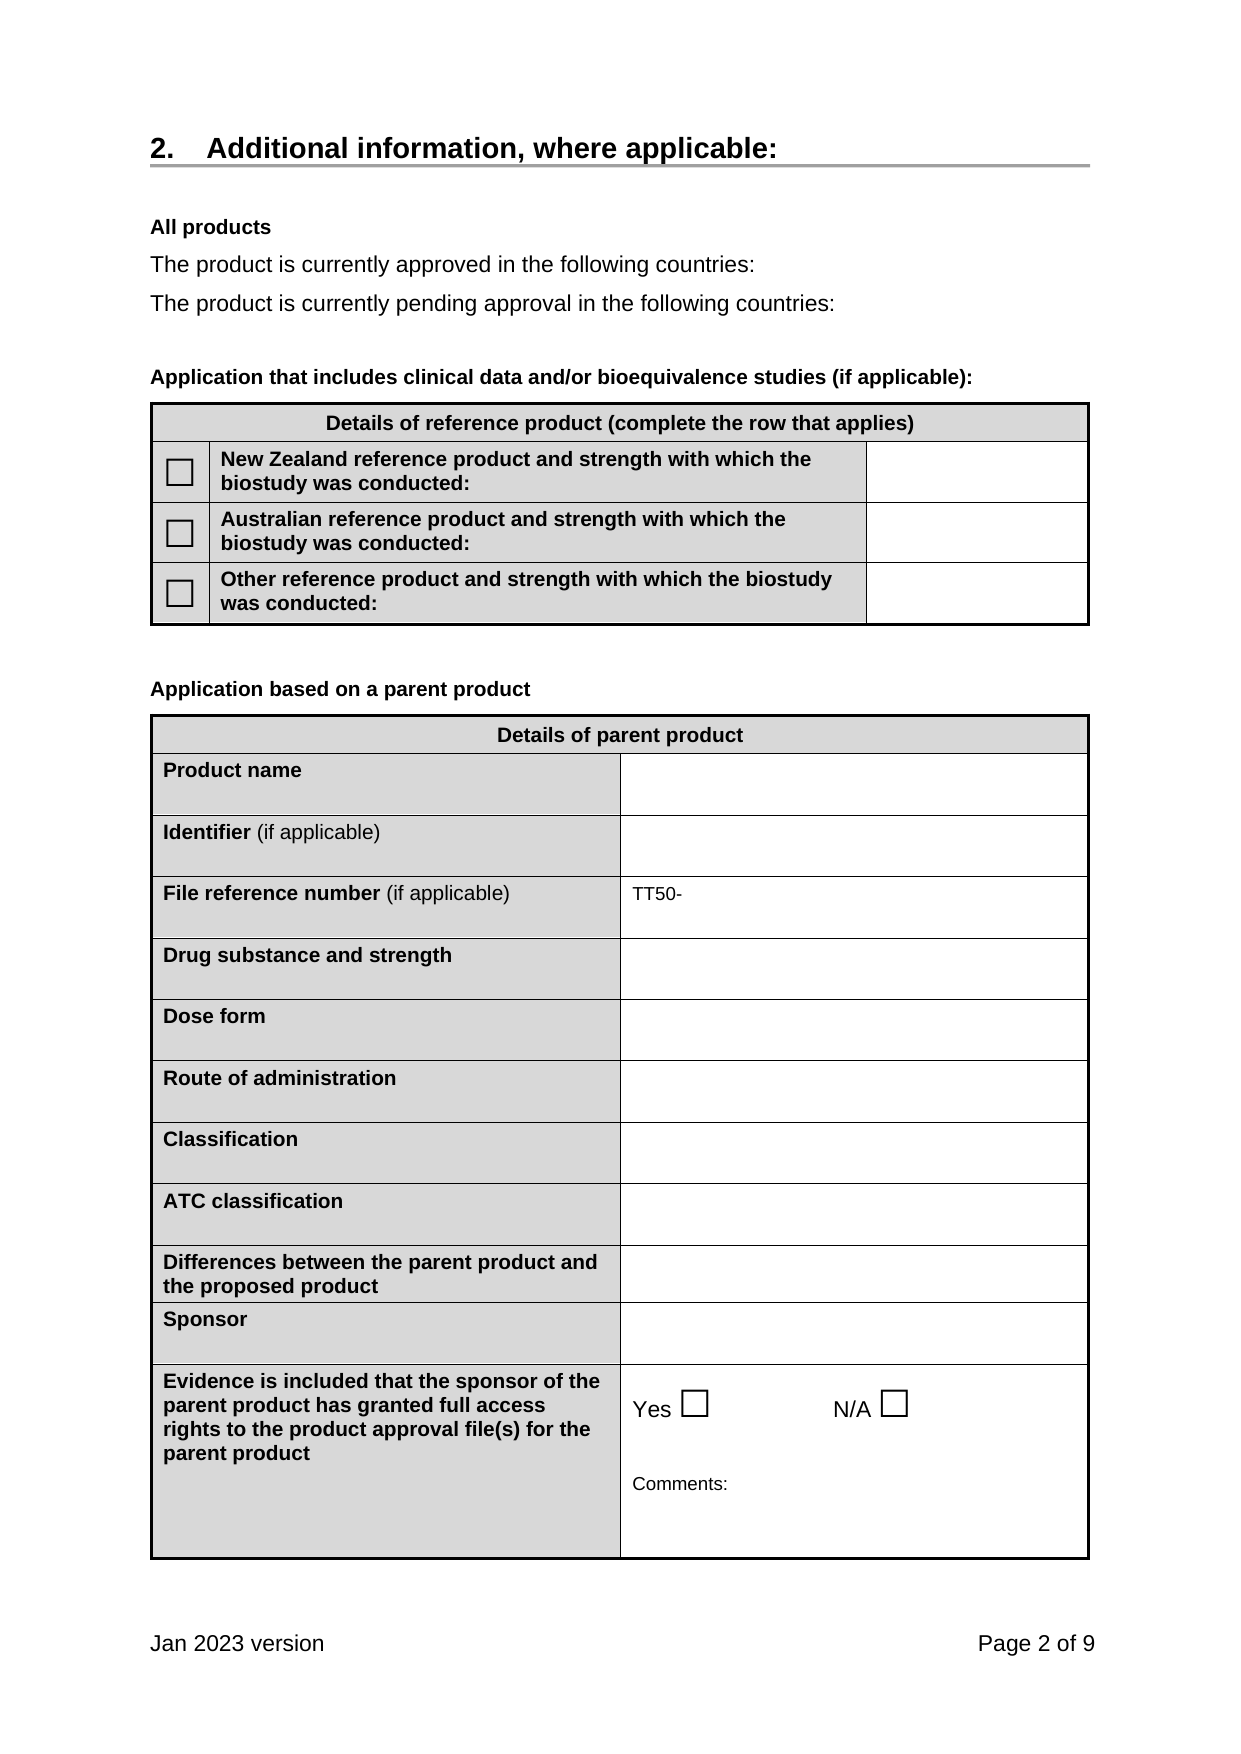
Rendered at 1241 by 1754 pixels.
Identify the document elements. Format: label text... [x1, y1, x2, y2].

table_cell Other reference product and strength with which the biostudy was conducted: [210, 563, 866, 622]
table_cell [867, 563, 1087, 622]
table_cell Differences between the parent product and the proposed product [153, 1246, 620, 1302]
table_cell [621, 1303, 1087, 1363]
table_cell [867, 442, 1087, 502]
table_header Details of parent product [153, 717, 1087, 753]
table_cell [621, 1123, 1087, 1183]
table_cell File reference number (if applicable) [153, 877, 620, 937]
table_cell [867, 503, 1087, 562]
table_cell Classification [153, 1123, 620, 1183]
table_cell [621, 1184, 1087, 1245]
text The product is currently approved in the following countries: [150, 251, 1090, 277]
list Additional information, where applicable: [150, 131, 1090, 164]
table_cell ATC classification [153, 1184, 620, 1245]
table_cell Sponsor [153, 1303, 620, 1363]
text Application that includes clinical data and/or bioequivalence studies (if applicable): [150, 365, 1090, 389]
table_cell Product name [153, 754, 620, 814]
table_cell Australian reference product and strength with which the biostudy was conducted: [210, 503, 866, 562]
table_cell [153, 503, 209, 562]
text Application based on a parent product [150, 677, 1090, 701]
table_cell TT50- [621, 877, 1087, 937]
table_cell Evidence is included that the sponsor of the parent product has granted full access rights to the product approval file(s) for the parent product [153, 1365, 620, 1557]
table_cell Drug substance and strength [153, 939, 620, 999]
table_cell Yes N/A Comments: [621, 1365, 1087, 1557]
table_cell New Zealand reference product and strength with which the biostudy was conducted: [210, 442, 866, 502]
table_cell [621, 1246, 1087, 1302]
text All products [150, 214, 1090, 238]
table_header Details of reference product (complete the row that applies) [153, 405, 1087, 441]
table_cell [621, 939, 1087, 999]
table_cell [621, 816, 1087, 876]
text The product is currently pending approval in the following countries: [150, 290, 1090, 316]
table_cell [621, 1000, 1087, 1060]
table_cell Route of administration [153, 1061, 620, 1122]
table_cell Identifier (if applicable) [153, 816, 620, 876]
table_cell [153, 563, 209, 622]
table_cell [621, 754, 1087, 814]
table_cell [153, 442, 209, 502]
table_cell [621, 1061, 1087, 1122]
table_cell Dose form [153, 1000, 620, 1060]
